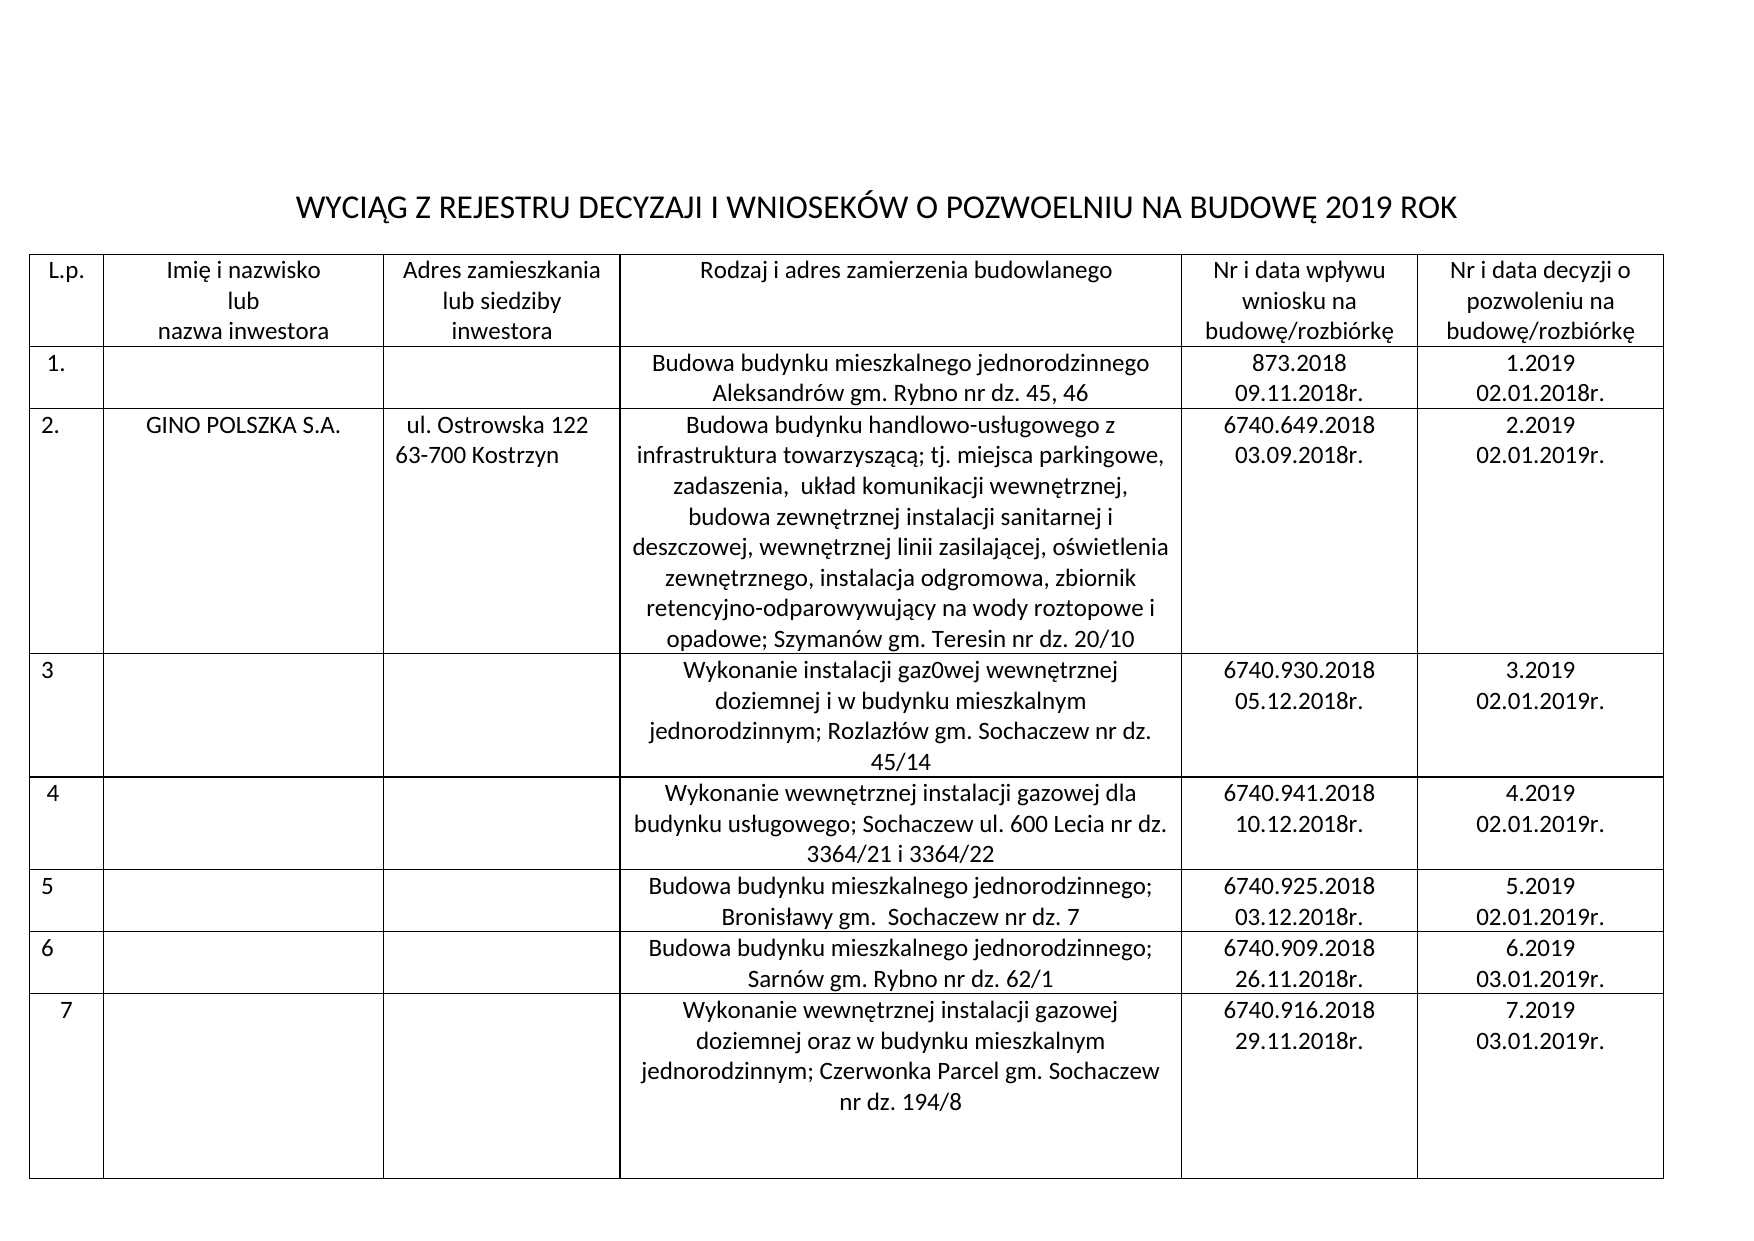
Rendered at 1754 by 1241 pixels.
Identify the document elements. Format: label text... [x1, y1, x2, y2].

table_cell 6740.941.2018 10.12.2018r. [1182, 778, 1417, 869]
table_cell 2. [30, 409, 103, 653]
table_cell [104, 870, 383, 931]
table_cell [384, 932, 619, 993]
text WYCIĄG Z REJESTRU DECYZAJI I WNIOSEKÓW O POZWOELNIU NA BUDOWĘ 2019 ROK [148, 186, 1606, 227]
table_cell Budowa budynku mieszkalnego jednorodzinnego; Bronisławy gm. Sochaczew nr dz. 7 [621, 870, 1181, 931]
table_cell Budowa budynku handlowo-usługowego z infrastruktura towarzyszącą; tj. miejsca parkingowe, zadaszenia, układ komunikacji wewnętrznej, budowa zewnętrznej instalacji sanitarnej i deszczowej, wewnętrznej linii zasilającej, oświetlenia zewnętrznego, instalacja odgromowa, zbiornik retencyjno-odparowywujący na wody roztopowe i opadowe; Szymanów gm. Teresin nr dz. 20/10 [621, 409, 1181, 653]
table_header Nr i data decyzji o pozwoleniu na budowę/rozbiórkę [1418, 255, 1663, 346]
table_cell [104, 347, 383, 408]
table_cell 6740.649.2018 03.09.2018r. [1182, 409, 1417, 653]
table_cell [384, 778, 619, 869]
table_cell 1. [30, 347, 103, 408]
table_cell [384, 654, 619, 776]
table_cell 3.2019 02.01.2019r. [1418, 654, 1663, 776]
table_cell 6740.930.2018 05.12.2018r. [1182, 654, 1417, 776]
table_cell 2.2019 02.01.2019r. [1418, 409, 1663, 653]
table_cell 7 [30, 994, 103, 1177]
table_cell 7.2019 03.01.2019r. [1418, 994, 1663, 1177]
table_cell 3 [30, 654, 103, 776]
table_cell 4 [30, 778, 103, 869]
table_cell 6.2019 03.01.2019r. [1418, 932, 1663, 993]
table_header Adres zamieszkania lub siedziby inwestora [384, 255, 619, 346]
table_header Nr i data wpływu wniosku na budowę/rozbiórkę [1182, 255, 1417, 346]
table_cell GINO POLSZKA S.A. [104, 409, 383, 653]
table_cell [104, 778, 383, 869]
table_cell [104, 994, 383, 1177]
table_cell [104, 932, 383, 993]
table_cell [384, 994, 619, 1177]
table_cell 5 [30, 870, 103, 931]
table_cell 6740.909.2018 26.11.2018r. [1182, 932, 1417, 993]
table_cell [104, 654, 383, 776]
table_cell 4.2019 02.01.2019r. [1418, 778, 1663, 869]
table_cell Wykonanie instalacji gaz0wej wewnętrznej doziemnej i w budynku mieszkalnym jednorodzinnym; Rozlazłów gm. Sochaczew nr dz. 45/14 [621, 654, 1181, 776]
table_cell 1.2019 02.01.2018r. [1418, 347, 1663, 408]
table_cell ul. Ostrowska 122 63-700 Kostrzyn [384, 409, 619, 653]
table_cell 6 [30, 932, 103, 993]
table_header Imię i nazwisko lub nazwa inwestora [104, 255, 383, 346]
table_cell [384, 870, 619, 931]
table_cell [384, 347, 619, 408]
table_cell Wykonanie wewnętrznej instalacji gazowej doziemnej oraz w budynku mieszkalnym jednorodzinnym; Czerwonka Parcel gm. Sochaczew nr dz. 194/8 [621, 994, 1181, 1177]
table_cell 6740.916.2018 29.11.2018r. [1182, 994, 1417, 1177]
table_cell 873.2018 09.11.2018r. [1182, 347, 1417, 408]
table_cell Wykonanie wewnętrznej instalacji gazowej dla budynku usługowego; Sochaczew ul. 600 Lecia nr dz. 3364/21 i 3364/22 [621, 778, 1181, 869]
table_cell Budowa budynku mieszkalnego jednorodzinnego Aleksandrów gm. Rybno nr dz. 45, 46 [621, 347, 1181, 408]
table_header Rodzaj i adres zamierzenia budowlanego [621, 255, 1181, 346]
table_cell Budowa budynku mieszkalnego jednorodzinnego; Sarnów gm. Rybno nr dz. 62/1 [621, 932, 1181, 993]
table_cell 6740.925.2018 03.12.2018r. [1182, 870, 1417, 931]
table_header L.p. [30, 255, 103, 346]
table_cell 5.2019 02.01.2019r. [1418, 870, 1663, 931]
